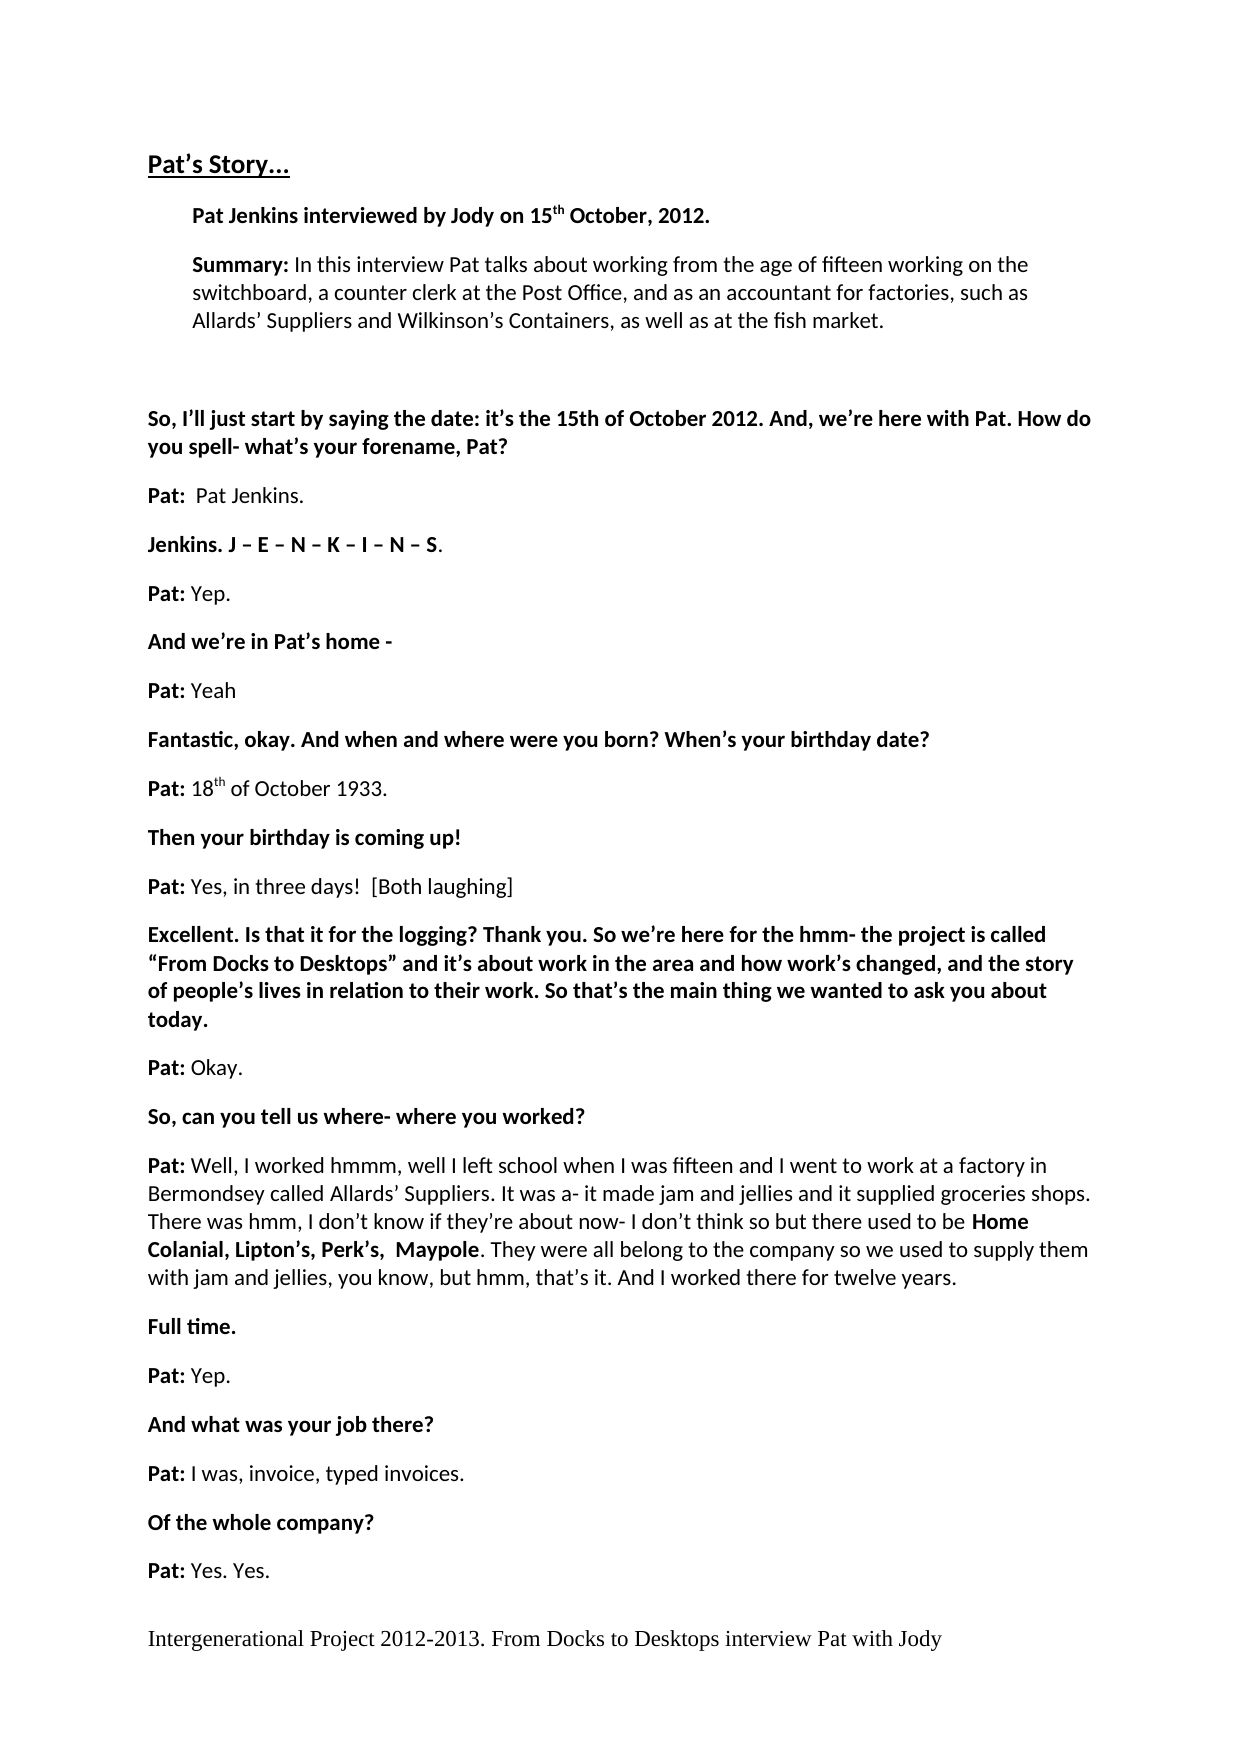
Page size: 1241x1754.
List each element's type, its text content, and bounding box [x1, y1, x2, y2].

text Jenkins. J – E – N – K – I – N – S. [148, 530, 1093, 558]
text Of the whole company? [148, 1508, 1093, 1536]
text Pat’s Story... [148, 148, 1093, 181]
text So, I’ll just start by saying the date: it’s the 15th of October 2012. And, we’re here with Pat. How do you spell- what’s your forename, Pat? [148, 404, 1093, 460]
text Then your birthday is coming up! [148, 823, 1093, 851]
text Pat: Okay. [148, 1053, 1093, 1082]
text Excellent. Is that it for the logging? Thank you. So we’re here for the hmm- the project is called “From Docks to Desktops” and it’s about work in the area and how work’s changed, and the story of people’s lives in relation to their work. So that’s the main thing we wanted to ask you about today. [148, 921, 1093, 1033]
text So, can you tell us where- where you worked? [148, 1102, 1093, 1130]
text And what was your job there? [148, 1410, 1093, 1438]
text Pat: Yes, in three days! [Both laughing] [148, 872, 1093, 900]
text Pat: Pat Jenkins. [148, 481, 1093, 509]
text And we’re in Pat’s home - [148, 627, 1093, 656]
text Pat: Yep. [148, 579, 1093, 607]
text Full time. [148, 1312, 1093, 1340]
text Pat Jenkins interviewed by Jody on 15th October, 2012. [192, 201, 1093, 229]
text Pat: Yep. [148, 1361, 1093, 1389]
text Pat: 18th of October 1933. [148, 774, 1093, 802]
text Pat: Yeah [148, 676, 1093, 704]
text Pat: Yes. Yes. [148, 1556, 1093, 1584]
text Pat: Well, I worked hmmm, well I left school when I was fifteen and I went to work at a factory in Bermondsey called Allards’ Suppliers. It was a- it made jam and jellies and it supplied groceries shops. There was hmm, I don’t know if they’re about now- I don’t think so but there used to be Home Colanial, Lipton’s, Perk’s, Maypole. They were all belong to the company so we used to supply them with jam and jellies, you know, but hmm, that’s it. And I worked there for twelve years. [148, 1151, 1093, 1291]
text Summary: In this interview Pat talks about working from the age of fifteen working on the switchboard, a counter clerk at the Post Office, and as an accountant for factories, such as Allards’ Suppliers and Wilkinson’s Containers, as well as at the fish market. [192, 250, 1093, 334]
text Pat: I was, invoice, typed invoices. [148, 1459, 1093, 1487]
text Fantastic, okay. And when and where were you born? When’s your birthday date? [148, 725, 1093, 753]
